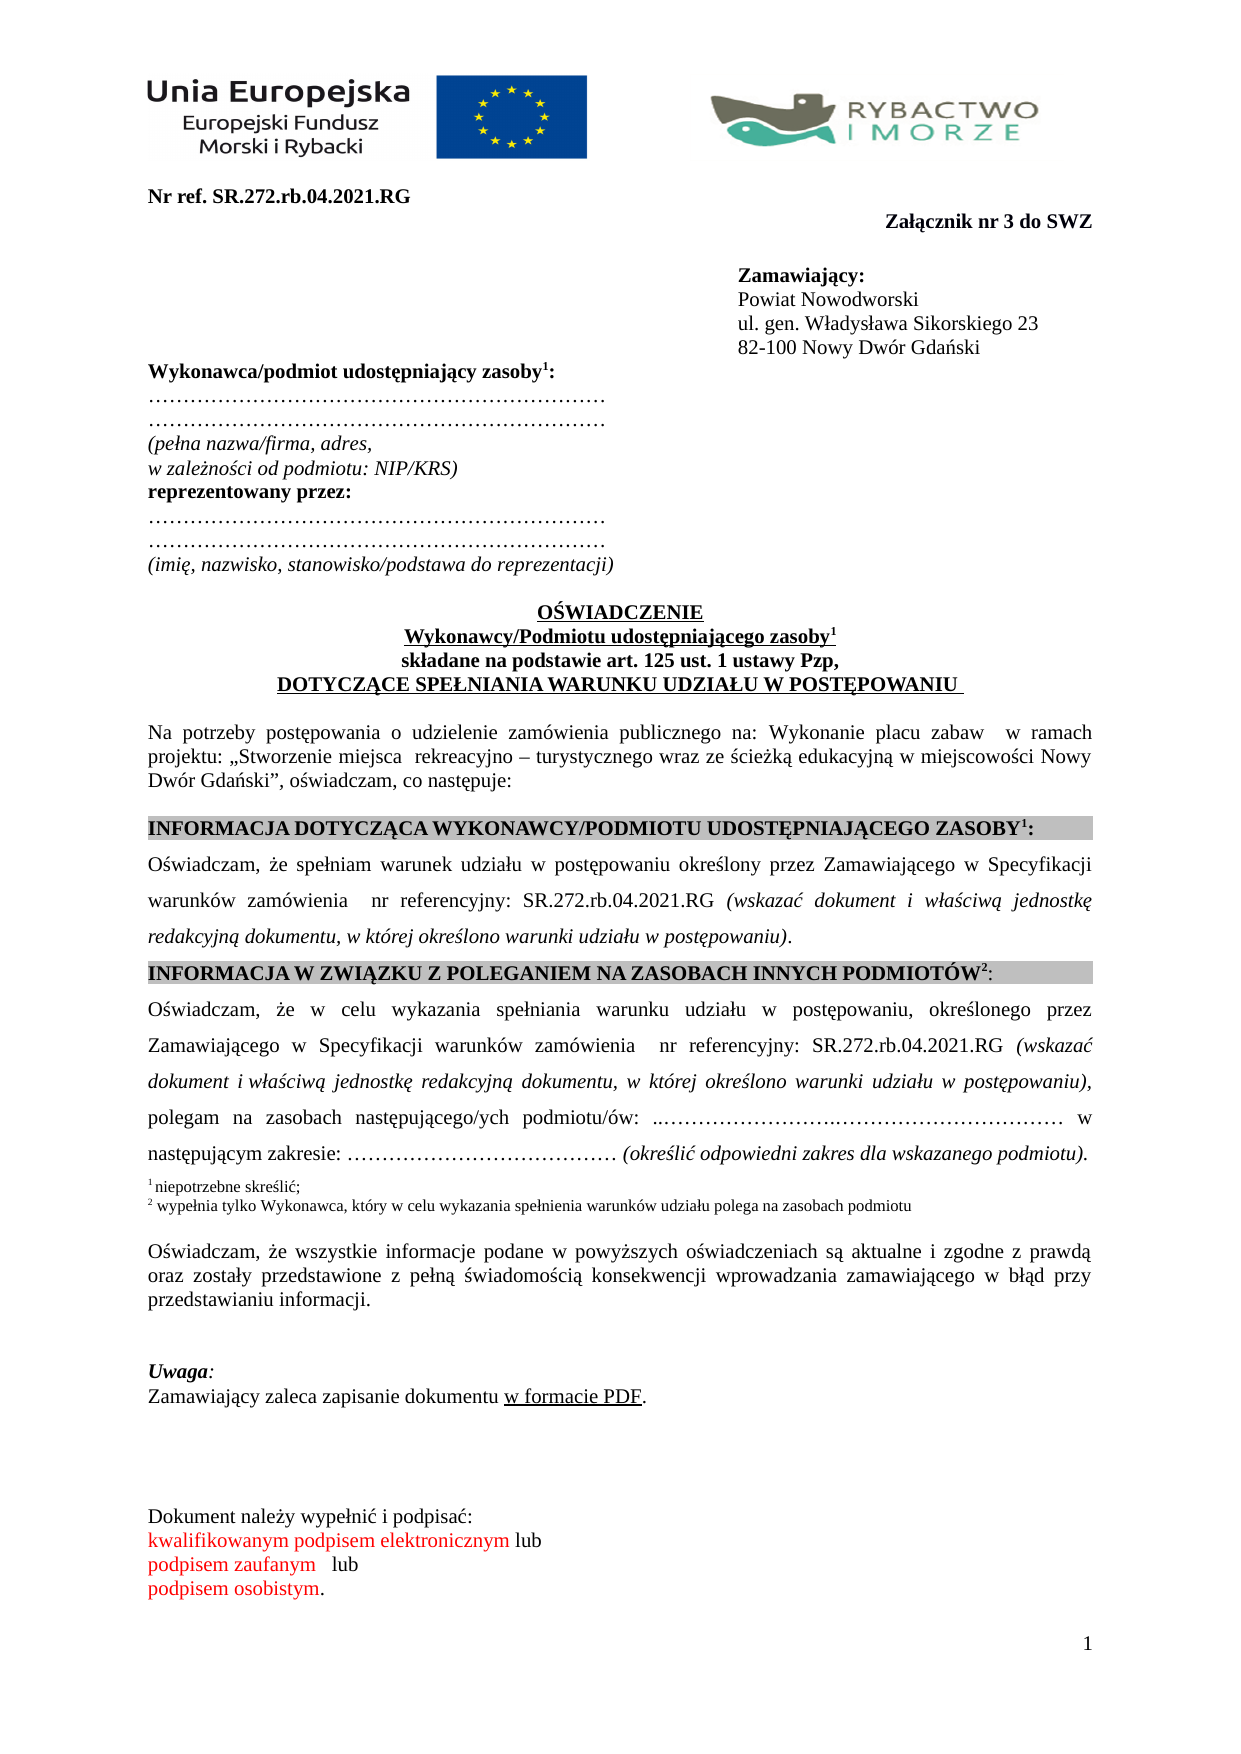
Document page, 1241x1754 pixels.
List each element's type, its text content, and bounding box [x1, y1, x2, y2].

text ………………………………………………………… [148, 528, 1093, 552]
text Na potrzeby postępowania o udzielenie zamówienia publicznego na: Wykonanie placu zabaw w ramach projektu: „Stworzenie miejsca rekreacyjno – turystycznego wraz ze ścieżką edukacyjną w miejscowości Nowy Dwór Gdański”, oświadczam, co następuje: [148, 720, 1093, 792]
text Oświadczam, że spełniam warunek udziału w postępowaniu określony przez Zamawiającego w Specyfikacji warunków zamówienia nr referencyjny: SR.272.rb.04.2021.RG (wskazać dokument i właściwą jednostkę redakcyjną dokumentu, w której określono warunki udziału w postępowaniu). [148, 852, 1093, 948]
text Wykonawca/podmiot udostępniający zasoby1: [148, 359, 1093, 383]
text reprezentowany przez: [148, 479, 1093, 503]
text INFORMACJA W ZWIĄZKU Z POLEGANIEM NA ZASOBACH INNYCH PODMIOTÓW2: [148, 961, 1093, 984]
text Dokument należy wypełnić i podpisać: [148, 1504, 1093, 1528]
text Zamawiający zaleca zapisanie dokumentu w formacie PDF. [148, 1383, 1093, 1408]
text ………………………………………………………… [148, 407, 1093, 431]
text 2 wypełnia tylko Wykonawca, który w celu wykazania spełnienia warunków udziału polega na zasobach podmiotu [148, 1196, 1093, 1215]
picture [147, 73, 590, 161]
text Oświadczam, że w celu wykazania spełniania warunku udziału w postępowaniu, określonego przez Zamawiającego w Specyfikacji warunków zamówienia nr referencyjny: SR.272.rb.04.2021.RG (wskazać dokument i właściwą jednostkę redakcyjną dokumentu, w której określono warunki udziału w postępowaniu), polegam na zasobach następującego/ych podmiotu/ów: ..…………………….…………………………… w następującym zakresie: ………………………………… (określić odpowiedni zakres dla wskazanego podmiotu). [148, 997, 1093, 1165]
text Oświadczam, że wszystkie informacje podane w powyższych oświadczeniach są aktualne i zgodne z prawdą oraz zostały przedstawione z pełną świadomością konsekwencji wprowadzania zamawiającego w błąd przy przedstawianiu informacji. [148, 1239, 1093, 1311]
text składane na podstawie art. 125 ust. 1 ustawy Pzp, [148, 648, 1093, 672]
text Załącznik nr 3 do SWZ [148, 208, 1093, 233]
text podpisem zaufanym lub [148, 1552, 1093, 1576]
text Wykonawcy/Podmiotu udostępniającego zasoby1 [148, 624, 1093, 648]
text Zamawiający: [674, 263, 1093, 287]
text kwalifikowanym podpisem elektronicznym lub [148, 1528, 1093, 1552]
text (imię, nazwisko, stanowisko/podstawa do reprezentacji) [148, 552, 1093, 576]
text ul. gen. Władysława Sikorskiego 23 [738, 311, 1093, 335]
text OŚWIADCZENIE [148, 600, 1093, 624]
text Uwaga: [148, 1359, 1093, 1383]
text 1 niepotrzebne skreślić; [148, 1177, 1093, 1196]
text (pełna nazwa/firma, adres, w zależności od podmiotu: NIP/KRS) [148, 431, 472, 479]
picture [689, 74, 1064, 161]
text 82-100 Nowy Dwór Gdański [148, 335, 1093, 359]
text podpisem osobistym. [148, 1576, 1093, 1600]
text INFORMACJA DOTYCZĄCA WYKONAWCY/PODMIOTU UDOSTĘPNIAJĄCEGO ZASOBY1: [148, 816, 1093, 840]
text Nr ref. SR.272.rb.04.2021.RG [148, 184, 1093, 208]
text Powiat Nowodworski [664, 287, 1093, 311]
text DOTYCZĄCE SPEŁNIANIA WARUNKU UDZIAŁU W POSTĘPOWANIU [148, 672, 1093, 720]
text ………………………………………………………… [148, 383, 1093, 407]
text ………………………………………………………… [148, 503, 1093, 528]
